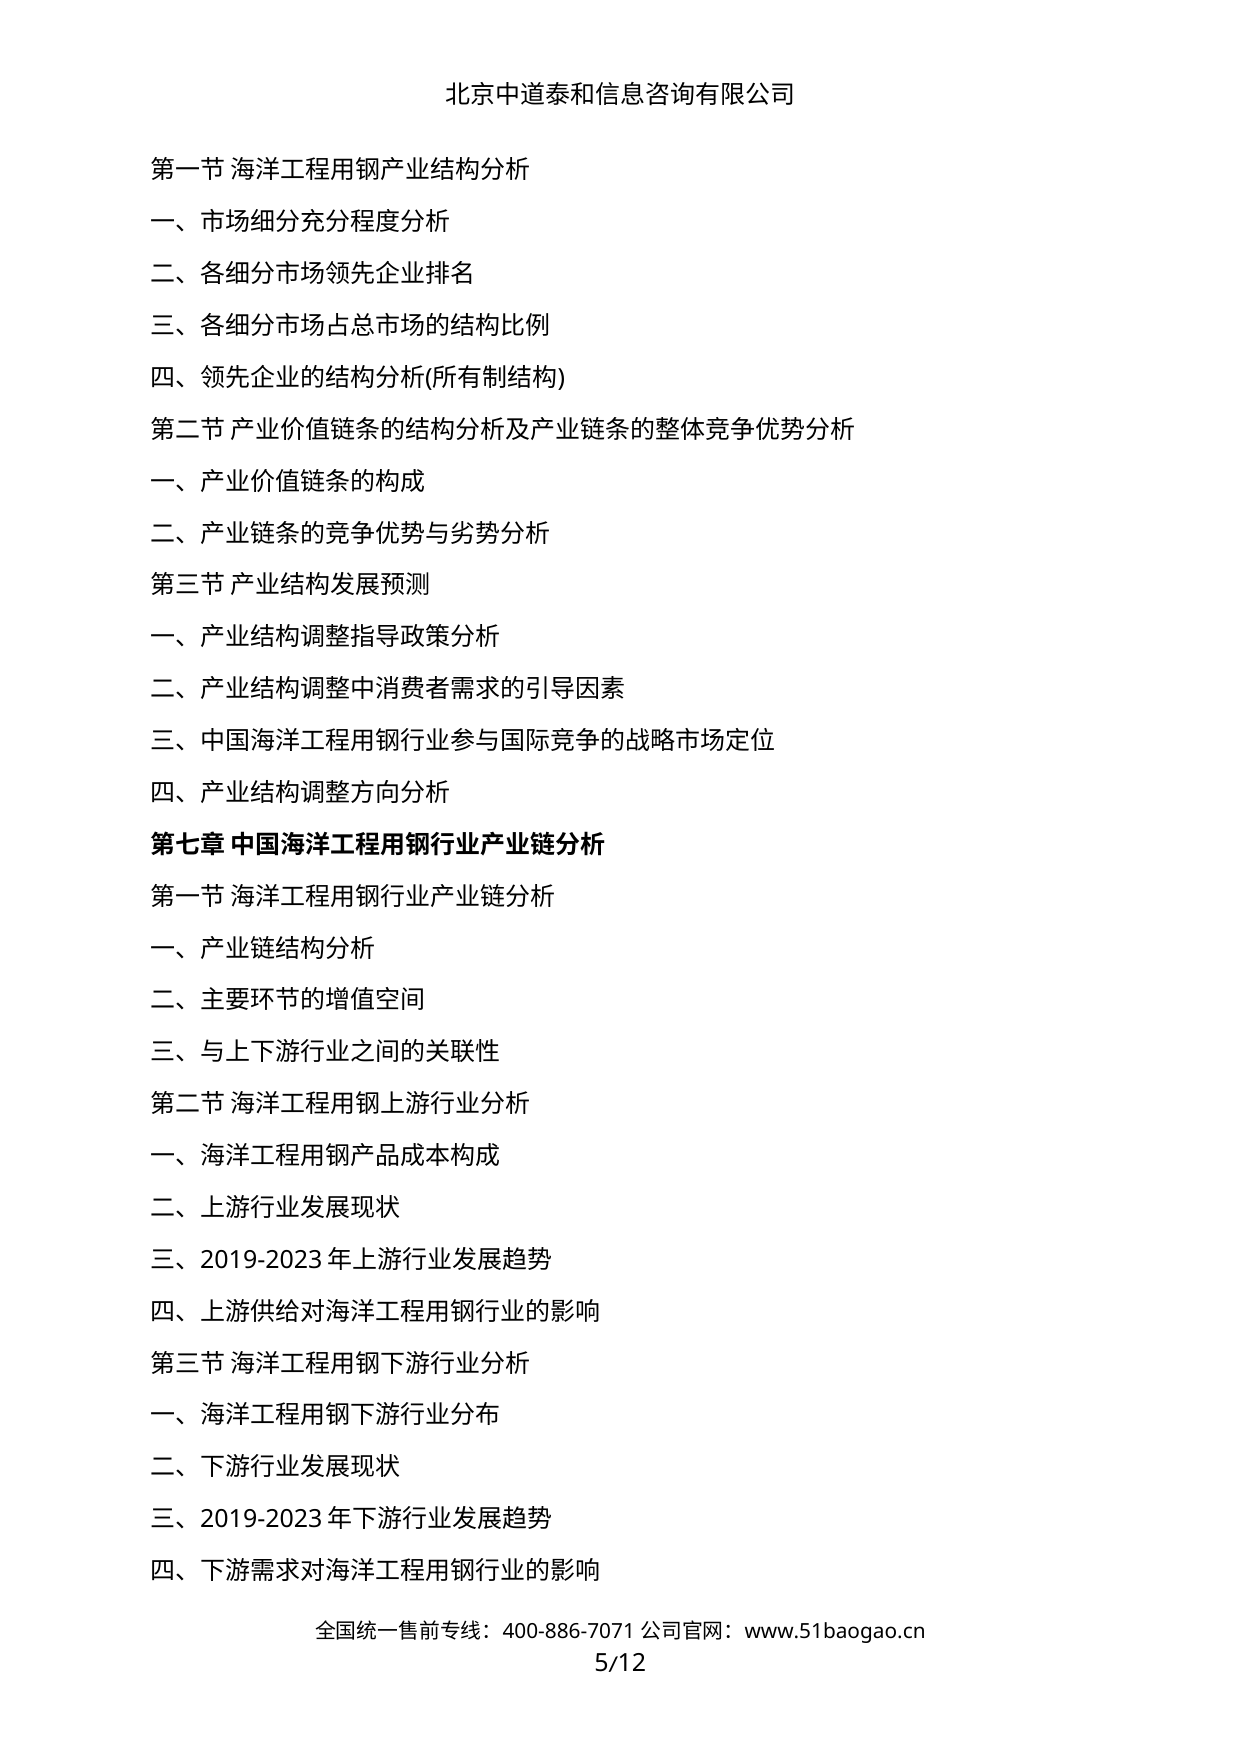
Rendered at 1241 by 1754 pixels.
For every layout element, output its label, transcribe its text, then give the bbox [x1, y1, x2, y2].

text 一、海洋工程用钢产品成本构成 [150, 1136, 1090, 1172]
text 二、产业结构调整中消费者需求的引导因素 [150, 669, 1090, 705]
text 一、市场细分充分程度分析 [150, 202, 1090, 238]
text 第三节 海洋工程用钢下游行业分析 [150, 1343, 1090, 1379]
text 二、主要环节的增值空间 [150, 980, 1090, 1016]
text 一、产业链结构分析 [150, 928, 1090, 964]
text 二、上游行业发展现状 [150, 1187, 1090, 1224]
text 三、与上下游行业之间的关联性 [150, 1032, 1090, 1068]
text 第一节 海洋工程用钢行业产业链分析 [150, 876, 1090, 912]
text 第三节 产业结构发展预测 [150, 565, 1090, 601]
text 第七章 中国海洋工程用钢行业产业链分析 [150, 824, 1090, 861]
text 一、产业结构调整指导政策分析 [150, 617, 1090, 653]
text 一、产业价值链条的构成 [150, 461, 1090, 497]
text 二、各细分市场领先企业排名 [150, 254, 1090, 290]
text 四、产业结构调整方向分析 [150, 772, 1090, 809]
text 第二节 产业价值链条的结构分析及产业链条的整体竞争优势分析 [150, 409, 1090, 446]
text 四、下游需求对海洋工程用钢行业的影响 [150, 1551, 1090, 1587]
text 四、领先企业的结构分析(所有制结构) [150, 357, 1090, 394]
text 二、产业链条的竞争优势与劣势分析 [150, 513, 1090, 549]
text 第二节 海洋工程用钢上游行业分析 [150, 1084, 1090, 1120]
text 三、中国海洋工程用钢行业参与国际竞争的战略市场定位 [150, 721, 1090, 757]
text 一、海洋工程用钢下游行业分布 [150, 1395, 1090, 1431]
text 四、上游供给对海洋工程用钢行业的影响 [150, 1291, 1090, 1327]
text 三、2019-2023年上游行业发展趋势 [150, 1239, 1090, 1276]
text 三、2019-2023年下游行业发展趋势 [150, 1499, 1090, 1535]
text 第一节 海洋工程用钢产业结构分析 [150, 150, 1090, 186]
text 三、各细分市场占总市场的结构比例 [150, 306, 1090, 342]
text 二、下游行业发展现状 [150, 1447, 1090, 1483]
